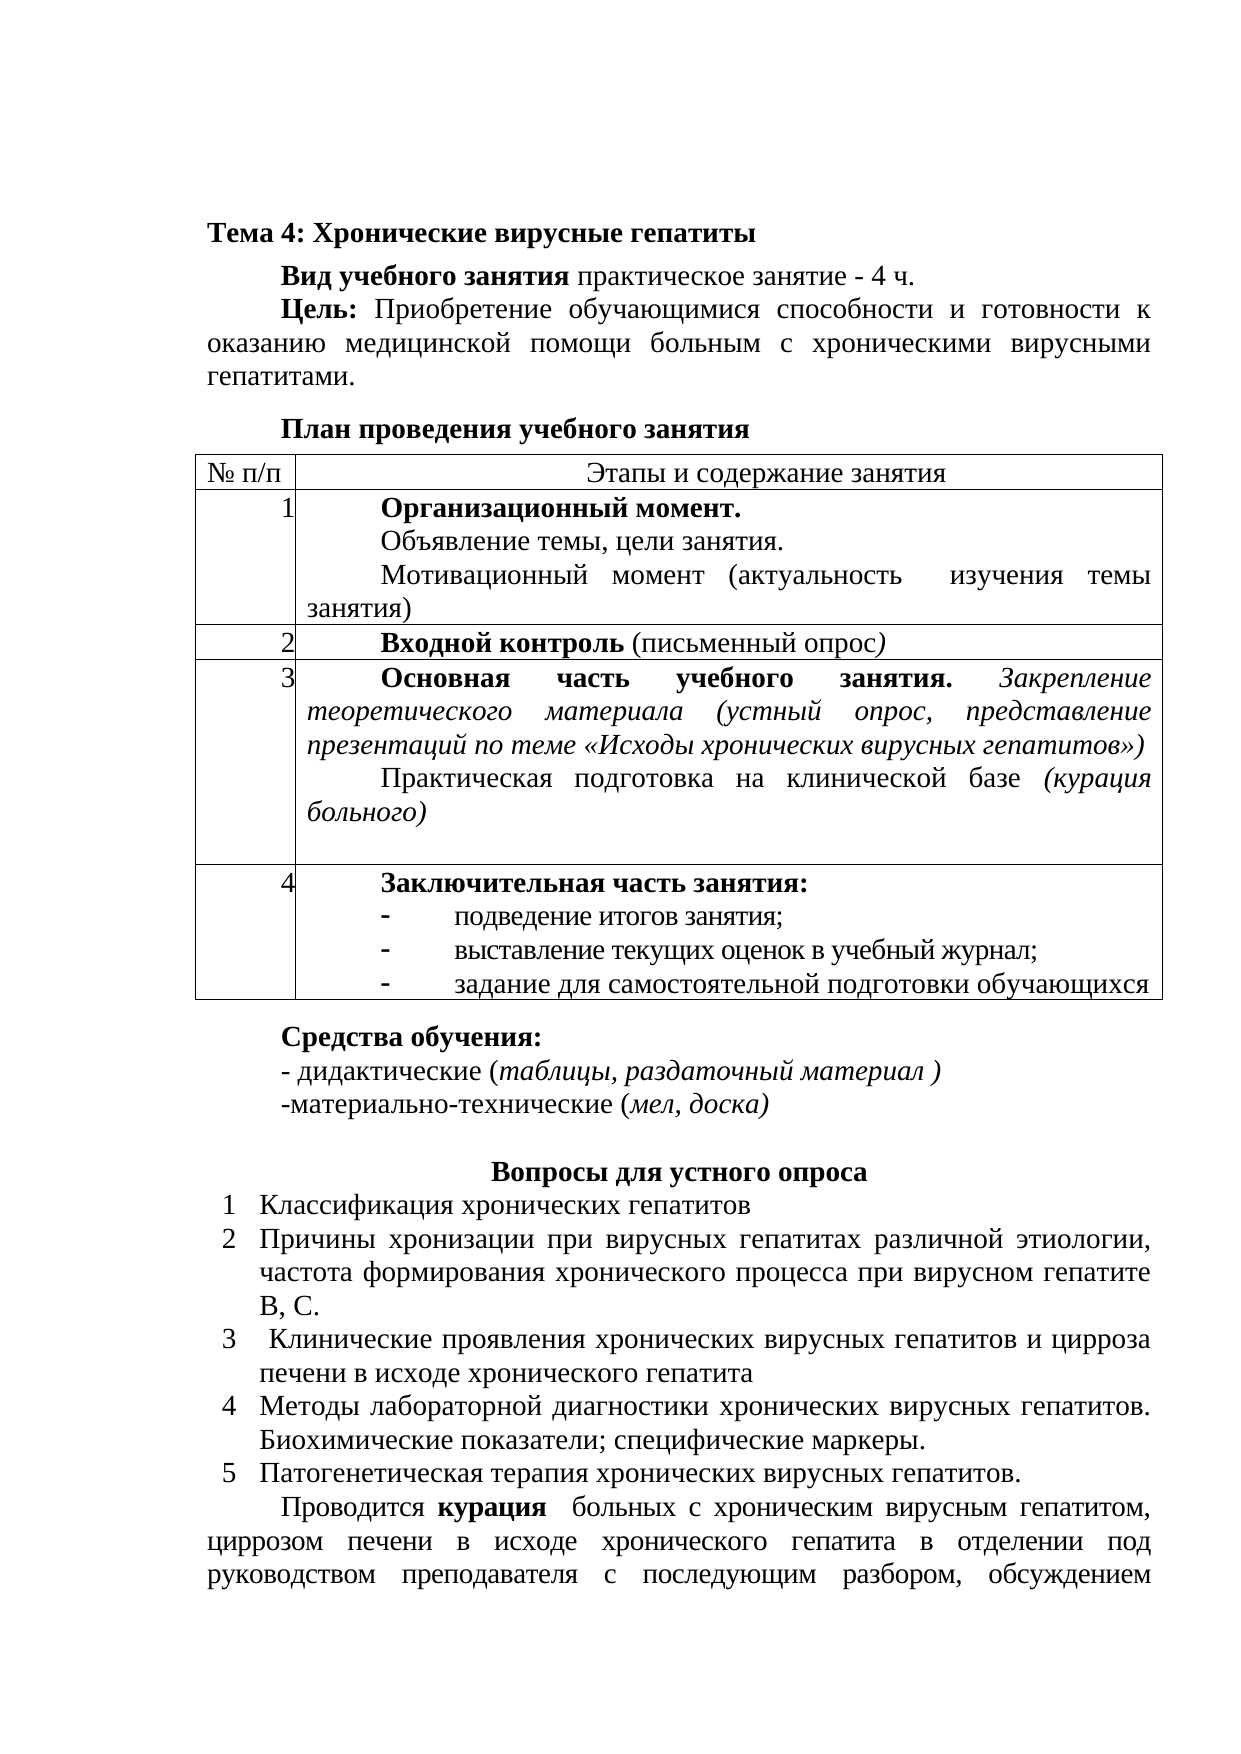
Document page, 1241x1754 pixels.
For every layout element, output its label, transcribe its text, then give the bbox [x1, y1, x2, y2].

list Методы лабораторной диагностики хронических вирусных гепатитов. Биохимические показатели; специфические маркеры. [222, 1388, 1152, 1456]
list Классификация хронических гепатитов [222, 1187, 1152, 1221]
text Средства обучения: [207, 1019, 1152, 1053]
text Вопросы для устного опроса [207, 1154, 1152, 1187]
list Патогенетическая терапия хронических вирусных гепатитов. [222, 1456, 1152, 1489]
table_cell Входной контроль (письменный опрос) [296, 625, 1162, 659]
table_cell 3 [196, 660, 295, 864]
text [207, 1489, 1152, 1590]
table_header Этапы и содержание занятия [296, 455, 1162, 489]
list Клинические проявления хронических вирусных гепатитов и цирроза печени в исходе хронического гепатита [222, 1321, 1152, 1388]
table_cell Заключительная часть занятия: подведение итогов занятия; выставление текущих оценок в учебный журнал; задание для самостоятельной подготовки обучающихся [296, 865, 1162, 999]
text Вид учебного занятия практическое занятие - 4 ч. [207, 258, 1152, 291]
table_cell 4 [196, 865, 295, 999]
table_header № п/п [196, 455, 295, 489]
text Цель: Приобретение обучающимися способности и готовности к оказанию медицинской помощи больным с хроническими вирусными гепатитами. [207, 291, 1152, 392]
list Причины хронизации при вирусных гепатитах различной этиологии, частота формирования хронического процесса при вирусном гепатите В, С. [222, 1221, 1152, 1321]
text -материально-технические (мел, доска) [207, 1087, 1152, 1120]
text Тема 4: Хронические вирусные гепатиты [207, 215, 1182, 248]
table_cell 2 [196, 625, 295, 659]
text - дидактические (таблицы, раздаточный материал ) [207, 1053, 1152, 1087]
table_cell Организационный момент. Объявление темы, цели занятия. Мотивационный момент (актуальность изучения темы занятия) [296, 490, 1162, 624]
table_cell Основная часть учебного занятия. Закрепление теоретического материала (устный опрос, представление презентаций по теме «Исходы хронических вирусных гепатитов») Практическая подготовка на клинической базе (курация больного) [296, 660, 1162, 864]
table_cell 1 [196, 490, 295, 624]
text План проведения учебного занятия [207, 411, 1152, 445]
